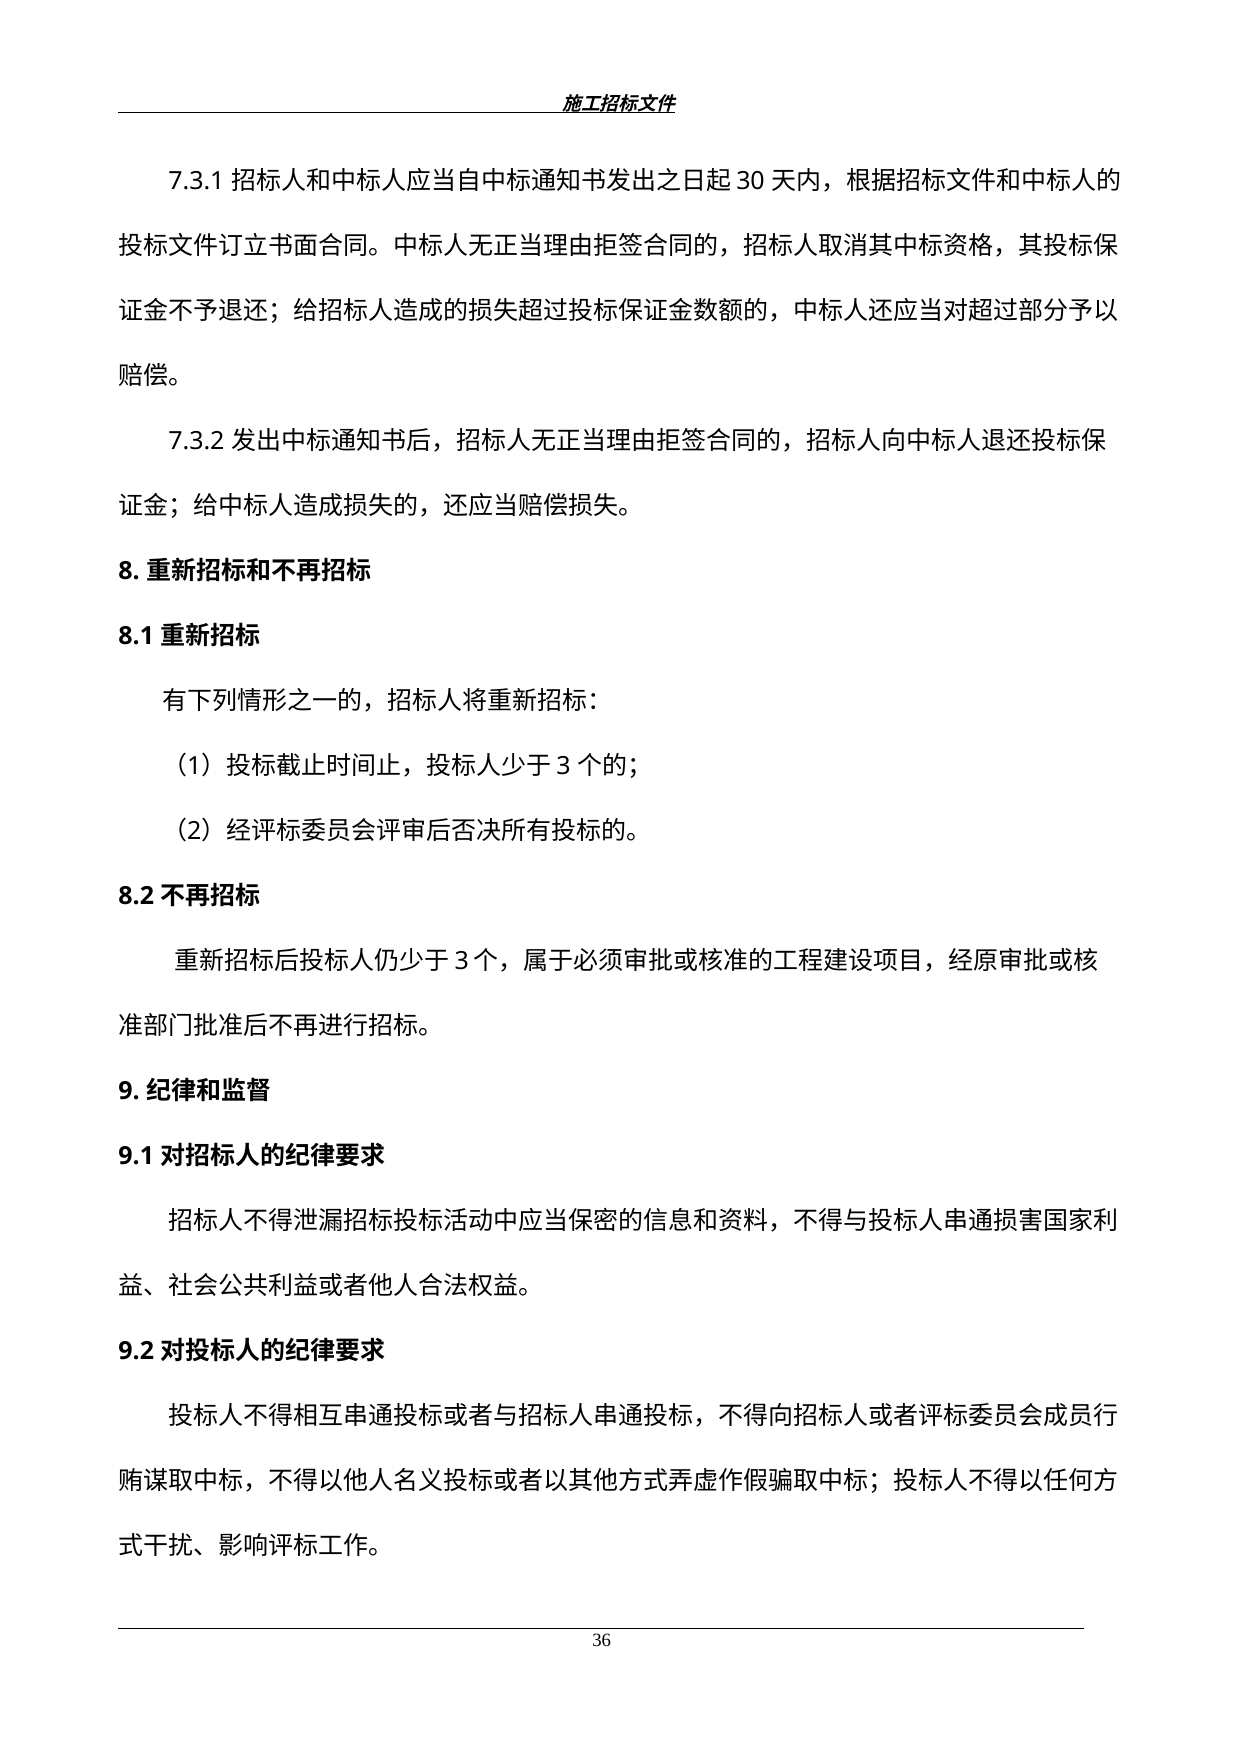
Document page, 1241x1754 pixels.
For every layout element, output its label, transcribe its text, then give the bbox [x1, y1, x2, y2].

text （2）经评标委员会评审后否决所有投标的。 [118, 796, 1122, 861]
text 7.3.1 招标人和中标人应当自中标通知书发出之日起30 天内，根据招标文件和中标人的投标文件订立书面合同。中标人无正当理由拒签合同的，招标人取消其中标资格，其投标保证金不予退还；给招标人造成的损失超过投标保证金数额的，中标人还应当对超过部分予以赔偿。 [118, 146, 1122, 406]
text 投标人不得相互串通投标或者与招标人串通投标，不得向招标人或者评标委员会成员行贿谋取中标，不得以他人名义投标或者以其他方式弄虚作假骗取中标；投标人不得以任何方式干扰、影响评标工作。 [118, 1381, 1122, 1576]
text 9.1 对招标人的纪律要求 [118, 1121, 1122, 1186]
text 7.3.2 发出中标通知书后，招标人无正当理由拒签合同的，招标人向中标人退还投标保证金；给中标人造成损失的，还应当赔偿损失。 [118, 406, 1122, 536]
text 9. 纪律和监督 [118, 1056, 1122, 1121]
text 8.1 重新招标 [118, 601, 1122, 666]
text （1）投标截止时间止，投标人少于3 个的； [118, 731, 1122, 796]
text 有下列情形之一的，招标人将重新招标： [118, 666, 1122, 731]
text 8. 重新招标和不再招标 [118, 536, 1122, 601]
text 9.2 对投标人的纪律要求 [118, 1316, 1122, 1381]
text 招标人不得泄漏招标投标活动中应当保密的信息和资料，不得与投标人串通损害国家利益、社会公共利益或者他人合法权益。 [118, 1186, 1122, 1316]
text 重新招标后投标人仍少于3个，属于必须审批或核准的工程建设项目，经原审批或核准部门批准后不再进行招标。 [118, 926, 1122, 1056]
text 8.2 不再招标 [118, 861, 1122, 926]
